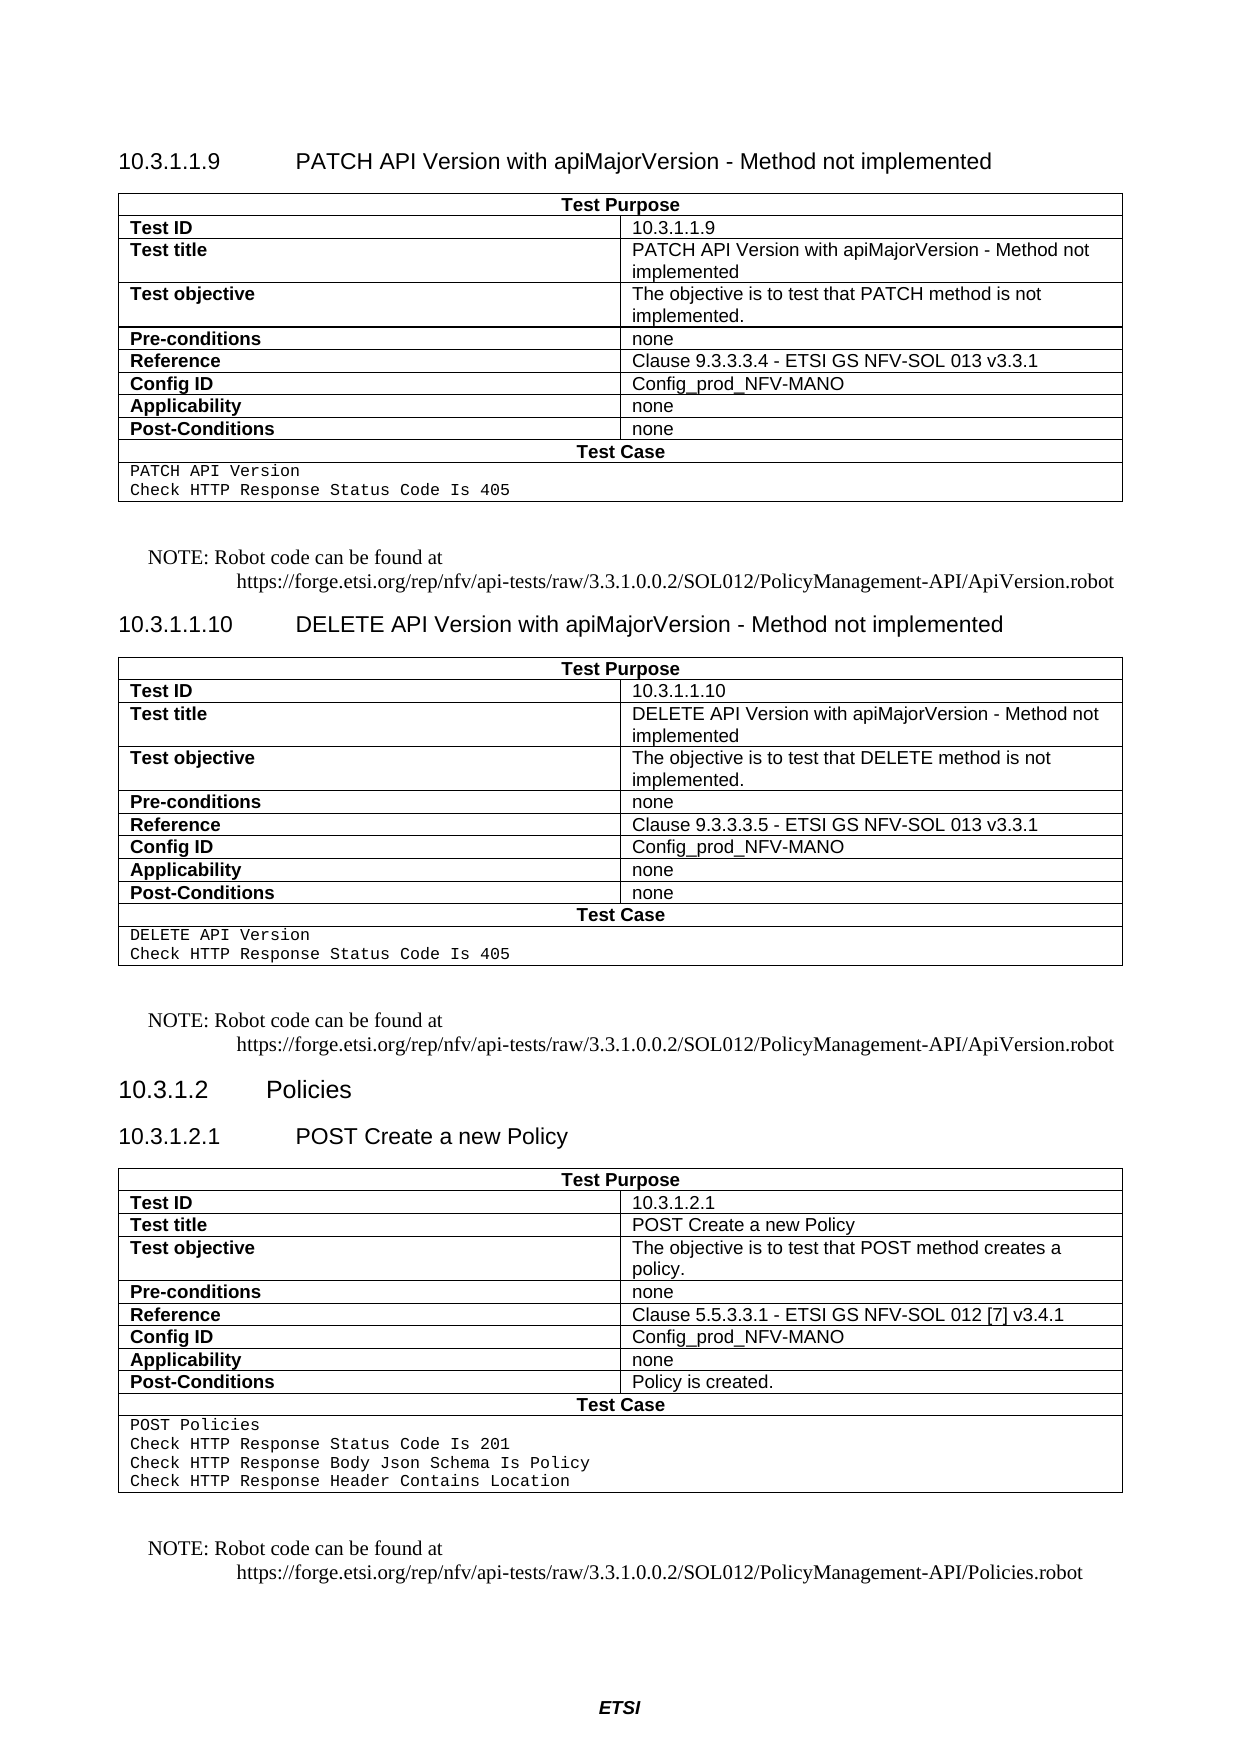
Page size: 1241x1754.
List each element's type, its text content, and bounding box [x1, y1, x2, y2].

table_cell 10.3.1.1.10 [621, 680, 1122, 702]
subtitle 10.3.1.1.9 PATCH API Version with apiMajorVersion - Method not implemented [118, 148, 1122, 174]
table_cell none [621, 395, 1122, 417]
table_cell 10.3.1.1.9 [621, 216, 1122, 238]
table_cell The objective is to test that POST method creates a policy. [621, 1237, 1122, 1280]
subtitle 10.3.1.2.1 POST Create a new Policy [118, 1123, 1122, 1149]
table_cell PATCH API Version with apiMajorVersion - Method not implemented [621, 239, 1122, 282]
table_cell none [621, 328, 1122, 349]
table_cell Test title [119, 239, 620, 282]
text NOTE: Robot code can be found at https://forge.etsi.org/rep/nfv/api-tests/raw/3.3.1.0.0.2/SOL012/PolicyManagement-API/ApiVersion.robot [148, 544, 1122, 593]
table_cell The objective is to test that PATCH method is not implemented. [621, 283, 1122, 326]
table_cell Config_prod_NFV-MANO [621, 1326, 1122, 1348]
table_cell Test ID [119, 680, 620, 702]
table_cell Test ID [119, 216, 620, 238]
table_header Test Purpose [119, 1169, 1122, 1190]
table_cell DELETE API Version Check HTTP Response Status Code Is 405 [119, 927, 1122, 964]
table_cell PATCH API Version Check HTTP Response Status Code Is 405 [119, 463, 1122, 501]
table_cell Post-Conditions [119, 1371, 620, 1393]
table_cell Test Case [119, 904, 1122, 926]
table_cell The objective is to test that DELETE method is not implemented. [621, 747, 1122, 790]
table_cell Pre-conditions [119, 328, 620, 349]
table_cell Applicability [119, 1349, 620, 1370]
subtitle 10.3.1.2 Policies [118, 1075, 1122, 1104]
table_cell Pre-conditions [119, 791, 620, 813]
table_header Test Purpose [119, 194, 1122, 215]
subtitle 10.3.1.1.10 DELETE API Version with apiMajorVersion - Method not implemented [118, 611, 1122, 638]
table_cell Pre-conditions [119, 1281, 620, 1302]
table_header Test Purpose [119, 658, 1122, 679]
text NOTE: Robot code can be found at https://forge.etsi.org/rep/nfv/api-tests/raw/3.3.1.0.0.2/SOL012/PolicyManagement-API/ApiVersion.robot [148, 1008, 1122, 1056]
table_cell Test Case [119, 1394, 1122, 1415]
table_cell POST Policies Check HTTP Response Status Code Is 201 Check HTTP Response Body Json Schema Is Policy Check HTTP Response Header Contains Location [119, 1416, 1122, 1492]
table_cell Test objective [119, 283, 620, 326]
table_cell Applicability [119, 395, 620, 417]
table_cell Test Case [119, 440, 1122, 462]
table_cell Test objective [119, 1237, 620, 1280]
table_cell Test ID [119, 1191, 620, 1213]
table_cell Config ID [119, 373, 620, 394]
table_cell 10.3.1.2.1 [621, 1191, 1122, 1213]
table_cell none [621, 791, 1122, 813]
table_cell Test objective [119, 747, 620, 790]
table_cell Clause 9.3.3.3.5 - ETSI GS NFV-SOL 013 v3.3.1 [621, 814, 1122, 835]
table_cell Reference [119, 350, 620, 372]
table_cell Policy is created. [621, 1371, 1122, 1393]
table_cell Post-Conditions [119, 418, 620, 439]
table_cell Clause 9.3.3.3.4 - ETSI GS NFV-SOL 013 v3.3.1 [621, 350, 1122, 372]
table_cell none [621, 418, 1122, 439]
table_cell Config ID [119, 836, 620, 858]
table_cell Reference [119, 814, 620, 835]
table_cell Applicability [119, 859, 620, 881]
table_cell none [621, 1349, 1122, 1370]
table_cell Test title [119, 1214, 620, 1236]
table_cell none [621, 1281, 1122, 1302]
table_cell Reference [119, 1304, 620, 1325]
table_cell Config_prod_NFV-MANO [621, 836, 1122, 858]
table_cell Test title [119, 703, 620, 746]
table_cell Config_prod_NFV-MANO [621, 373, 1122, 394]
table_cell none [621, 882, 1122, 903]
text NOTE: Robot code can be found at https://forge.etsi.org/rep/nfv/api-tests/raw/3.3.1.0.0.2/SOL012/PolicyManagement-API/Policies.robot [148, 1536, 1122, 1584]
table_cell DELETE API Version with apiMajorVersion - Method not implemented [621, 703, 1122, 746]
table_cell Post-Conditions [119, 882, 620, 903]
table_cell Config ID [119, 1326, 620, 1348]
table_cell none [621, 859, 1122, 881]
table_cell POST Create a new Policy [621, 1214, 1122, 1236]
table_cell Clause 5.5.3.3.1 - ETSI GS NFV-SOL 012 [7] v3.4.1 [621, 1304, 1122, 1325]
